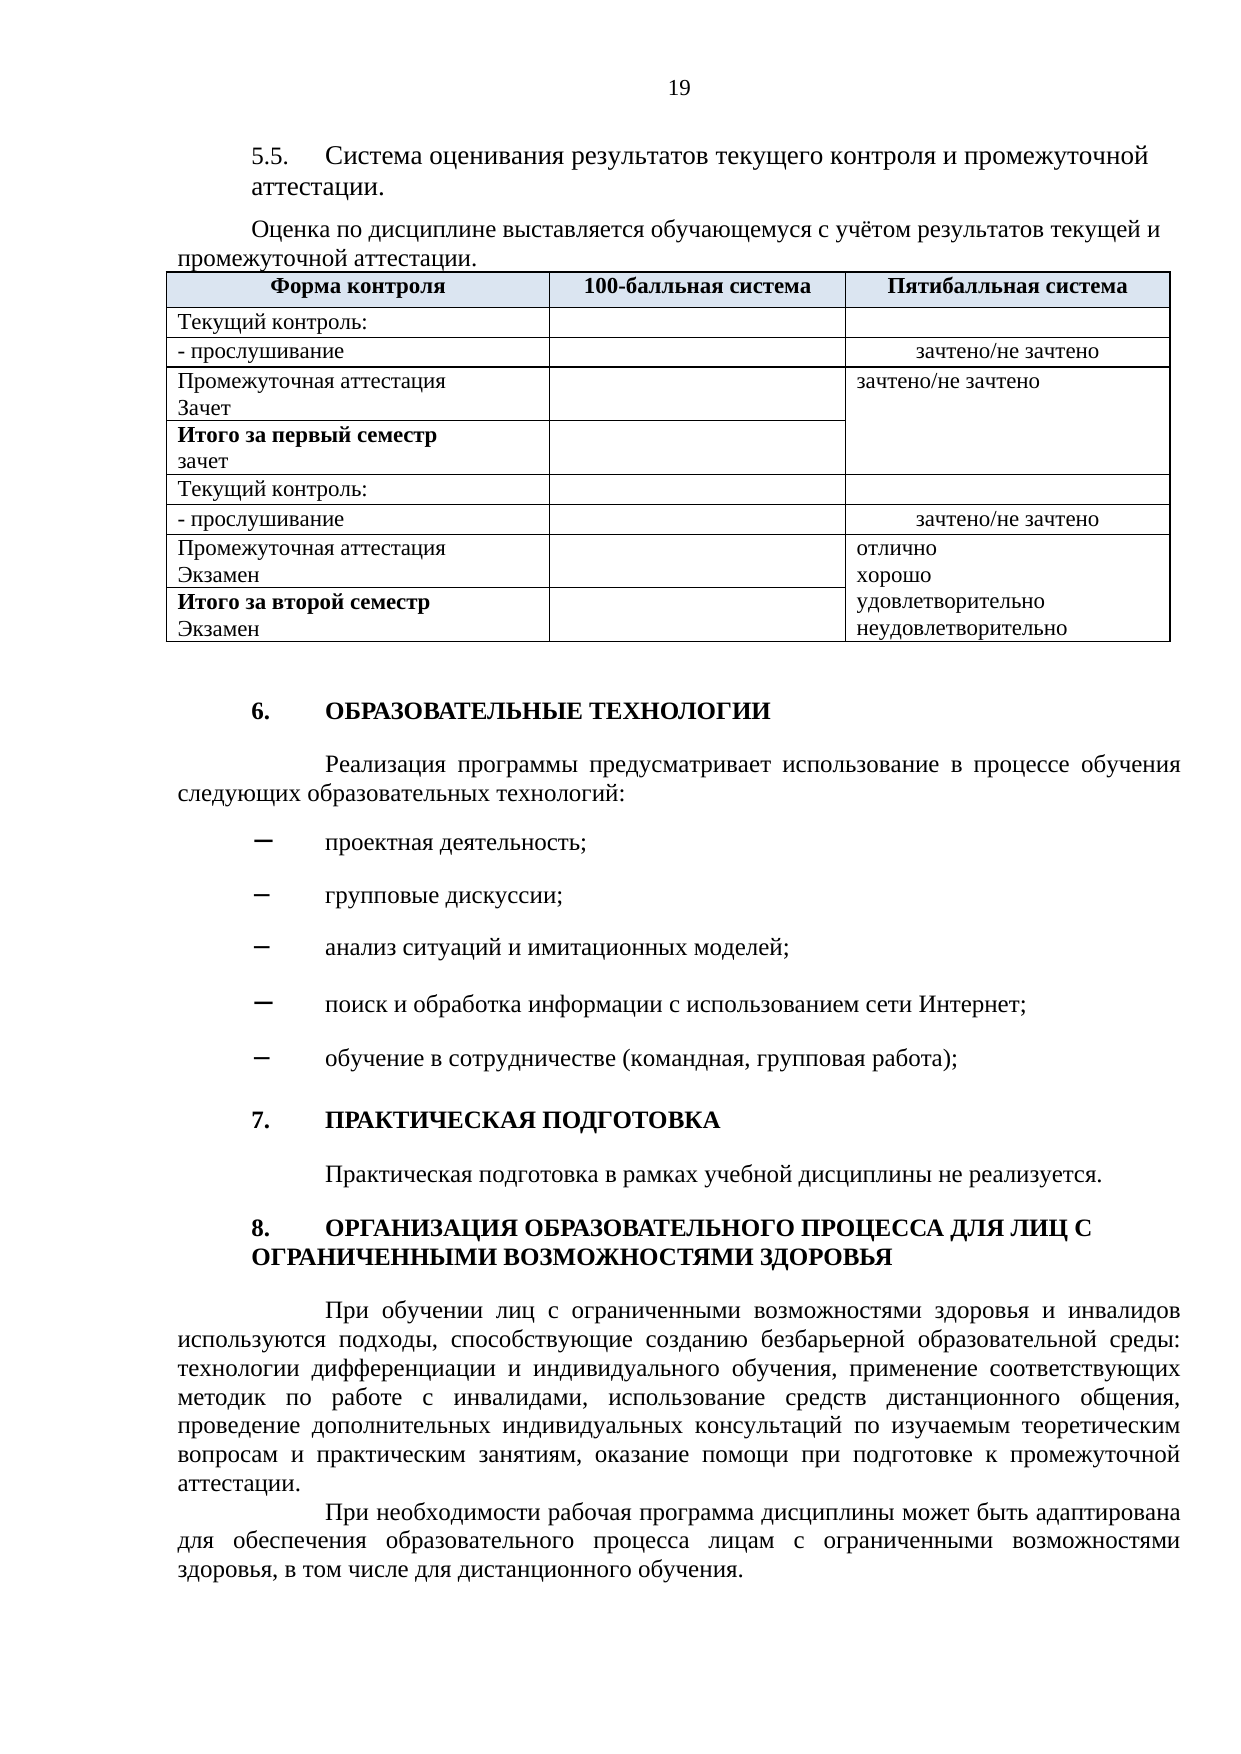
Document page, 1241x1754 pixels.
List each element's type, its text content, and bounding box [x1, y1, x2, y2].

table_cell [846, 475, 1169, 504]
list поиск и обработка информации с использованием сети Интернет; [177, 969, 1181, 1029]
table_cell - прослушивание [167, 338, 549, 366]
table_cell зачтено/не зачтено [846, 338, 1169, 366]
table_cell - прослушивание [167, 505, 549, 533]
table_header Пятибалльная система [846, 273, 1169, 307]
table_cell [550, 535, 845, 587]
table_cell зачтено/не зачтено [846, 505, 1169, 533]
subtitle ОРГАНИЗАЦИЯ ОБРАЗОВАТЕЛЬНОГО ПРОЦЕССА ДЛЯ ЛИЦ С ОГРАНИЧЕННЫМИ ВОЗМОЖНОСТЯМИ ЗДОРОВЬЯ [251, 1213, 1181, 1270]
list обучение в сотрудничестве (командная, групповая работа); [177, 1029, 1181, 1080]
text Оценка по дисциплине выставляется обучающемуся с учётом результатов текущей и промежуточной аттестации. [177, 214, 1181, 271]
list При обучении лиц с ограниченными возможностями здоровья и инвалидов используются подходы, способствующие созданию безбарьерной образовательной среды: технологии дифференциации и индивидуального обучения, применение соответствующих методик по работе с инвалидами, использование средств дистанционного общения, проведение дополнительных индивидуальных консультаций по изучаемым теоретическим вопросам и практическим занятиям, оказание помощи при подготовке к промежуточной аттестации. [177, 1295, 1181, 1497]
table_cell [550, 308, 845, 337]
subtitle Система оценивания результатов текущего контроля и промежуточной аттестации. [251, 139, 1181, 201]
table_cell [846, 308, 1169, 337]
table_cell отлично хорошо удовлетворительно неудовлетворительно [846, 535, 1169, 641]
table_cell Промежуточная аттестация Экзамен [167, 535, 549, 587]
table_cell Текущий контроль: [167, 308, 549, 337]
table_header 100-балльная система [550, 273, 845, 307]
table_cell зачтено/не зачтено [846, 368, 1169, 474]
table_cell [550, 588, 845, 641]
table_cell Итого за второй семестр Экзамен [167, 588, 549, 641]
table_header Форма контроля [167, 273, 549, 307]
subtitle ОБРАЗОВАТЕЛЬНЫЕ ТЕХНОЛОГИИ [251, 696, 1181, 724]
list проектная деятельность; [177, 807, 1181, 867]
list групповые дискуссии; [177, 867, 1181, 918]
table_cell [550, 368, 845, 420]
subtitle ПРАКТИЧЕСКАЯ ПОДГОТОВКА [251, 1105, 1181, 1134]
table_cell Текущий контроль: [167, 475, 549, 504]
list Реализация программы предусматривает использование в процессе обучения следующих образовательных технологий: [177, 749, 1181, 807]
list Практическая подготовка в рамках учебной дисциплины не реализуется. [177, 1159, 1181, 1188]
table_cell [550, 475, 845, 504]
table_cell Итого за первый семестр зачет [167, 421, 549, 474]
table_cell [550, 338, 845, 366]
table_cell [550, 505, 845, 533]
list При необходимости рабочая программа дисциплины может быть адаптирована для обеспечения образовательного процесса лицам с ограниченными возможностями здоровья, в том числе для дистанционного обучения. [177, 1497, 1181, 1583]
list анализ ситуаций и имитационных моделей; [177, 918, 1181, 969]
table_cell [550, 421, 845, 474]
table_cell Промежуточная аттестация Зачет [167, 368, 549, 420]
